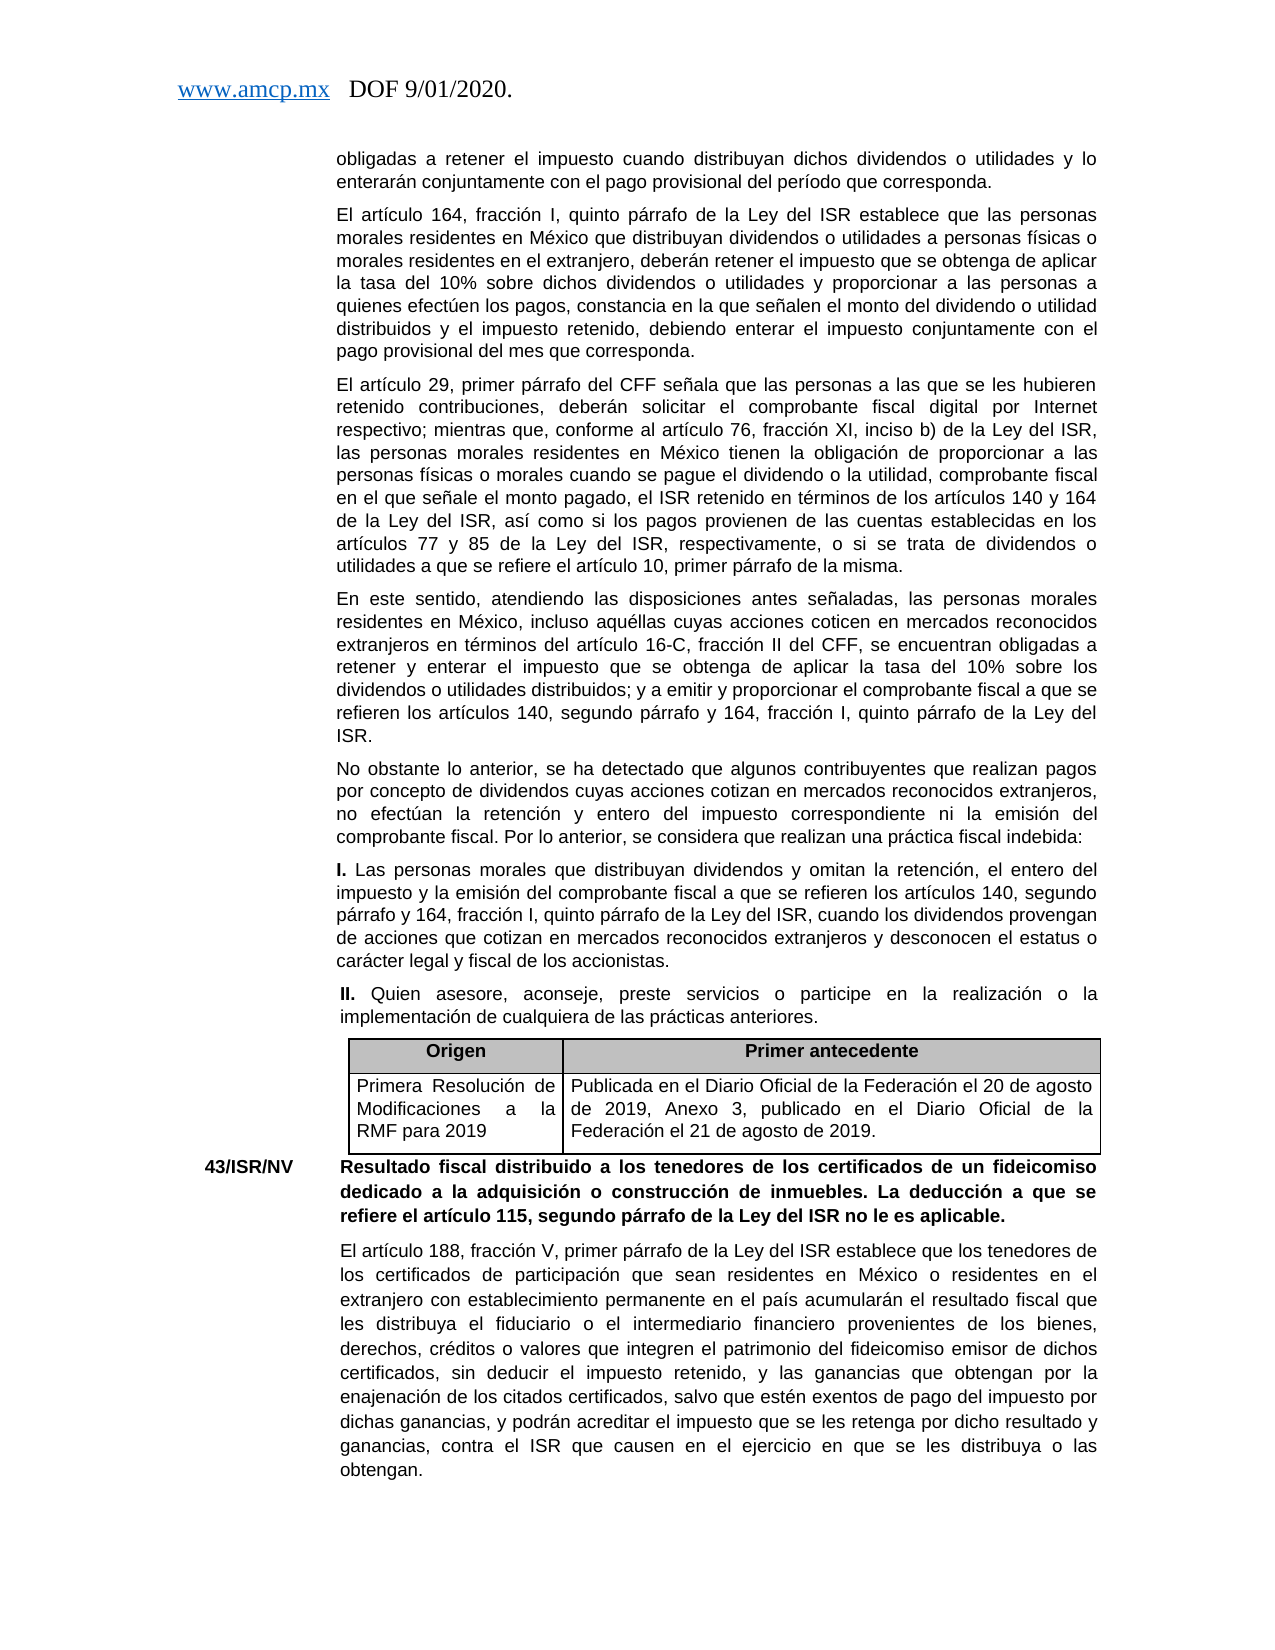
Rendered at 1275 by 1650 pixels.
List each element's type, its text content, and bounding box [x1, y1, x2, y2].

text II. Quien asesore, aconseje, preste servicios o participe en la realización o la implementación de cualquiera de las prácticas anteriores. [310, 982, 1098, 1028]
text El artículo 188, fracción V, primer párrafo de la Ley del ISR establece que los tenedores de los certificados de participación que sean residentes en México o residentes en el extranjero con establecimiento permanente en el país acumularán el resultado fiscal que les distribuya el fiduciario o el intermediario financiero provenientes de los bienes, derechos, créditos o valores que integren el patrimonio del fideicomiso emisor de dichos certificados, sin deducir el impuesto retenido, y las ganancias que obtengan por la enajenación de los citados certificados, salvo que estén exentos de pago del impuesto por dichas ganancias, y podrán acreditar el impuesto que se les retenga por dicho resultado y ganancias, contra el ISR que causen en el ejercicio en que se les distribuya o las obtengan. [340, 1238, 1098, 1482]
table_header Primer antecedente [564, 1040, 1100, 1073]
text 43/ISR/NV Resultado fiscal distribuido a los tenedores de los certificados de un fideicomiso dedicado a la adquisición o construcción de inmuebles. La deducción a que se refiere el artículo 115, segundo párrafo de la Ley del ISR no le es aplicable. [204, 1154, 1098, 1227]
table_cell Publicada en el Diario Oficial de la Federación el 20 de agosto de 2019, Anexo 3, publicado en el Diario Oficial de la Federación el 21 de agosto de 2019. [564, 1074, 1100, 1153]
table_header Origen [350, 1040, 562, 1073]
text No obstante lo anterior, se ha detectado que algunos contribuyentes que realizan pagos por concepto de dividendos cuyas acciones cotizan en mercados reconocidos extranjeros, no efectúan la retención y entero del impuesto correspondiente ni la emisión del comprobante fiscal. Por lo anterior, se considera que realizan una práctica fiscal indebida: [207, 757, 1098, 848]
text El artículo 164, fracción I, quinto párrafo de la Ley del ISR establece que las personas morales residentes en México que distribuyan dividendos o utilidades a personas físicas o morales residentes en el extranjero, deberán retener el impuesto que se obtenga de aplicar la tasa del 10% sobre dichos dividendos o utilidades y proporcionar a las personas a quienes efectúen los pagos, constancia en la que señalen el monto del dividendo o utilidad distribuidos y el impuesto retenido, debiendo enterar el impuesto conjuntamente con el pago provisional del mes que corresponda. [207, 203, 1098, 362]
table_cell Primera Resolución de Modificaciones a la RMF para 2019 [350, 1074, 562, 1153]
text I. Las personas morales que distribuyan dividendos y omitan la retención, el entero del impuesto y la emisión del comprobante fiscal a que se refieren los artículos 140, segundo párrafo y 164, fracción I, quinto párrafo de la Ley del ISR, cuando los dividendos provengan de acciones que cotizan en mercados reconocidos extranjeros y desconocen el estatus o carácter legal y fiscal de los accionistas. [207, 858, 1098, 972]
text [207, 148, 1098, 193]
text El artículo 29, primer párrafo del CFF señala que las personas a las que se les hubieren retenido contribuciones, deberán solicitar el comprobante fiscal digital por Internet respectivo; mientras que, conforme al artículo 76, fracción XI, inciso b) de la Ley del ISR, las personas morales residentes en México tienen la obligación de proporcionar a las personas físicas o morales cuando se pague el dividendo o la utilidad, comprobante fiscal en el que señale el monto pagado, el ISR retenido en términos de los artículos 140 y 164 de la Ley del ISR, así como si los pagos provienen de las cuentas establecidas en los artículos 77 y 85 de la Ley del ISR, respectivamente, o si se trata de dividendos o utilidades a que se refiere el artículo 10, primer párrafo de la misma. [207, 373, 1098, 577]
text En este sentido, atendiendo las disposiciones antes señaladas, las personas morales residentes en México, incluso aquéllas cuyas acciones coticen en mercados reconocidos extranjeros en términos del artículo 16-C, fracción II del CFF, se encuentran obligadas a retener y enterar el impuesto que se obtenga de aplicar la tasa del 10% sobre los dividendos o utilidades distribuidos; y a emitir y proporcionar el comprobante fiscal a que se refieren los artículos 140, segundo párrafo y 164, fracción I, quinto párrafo de la Ley del ISR. [207, 588, 1098, 747]
